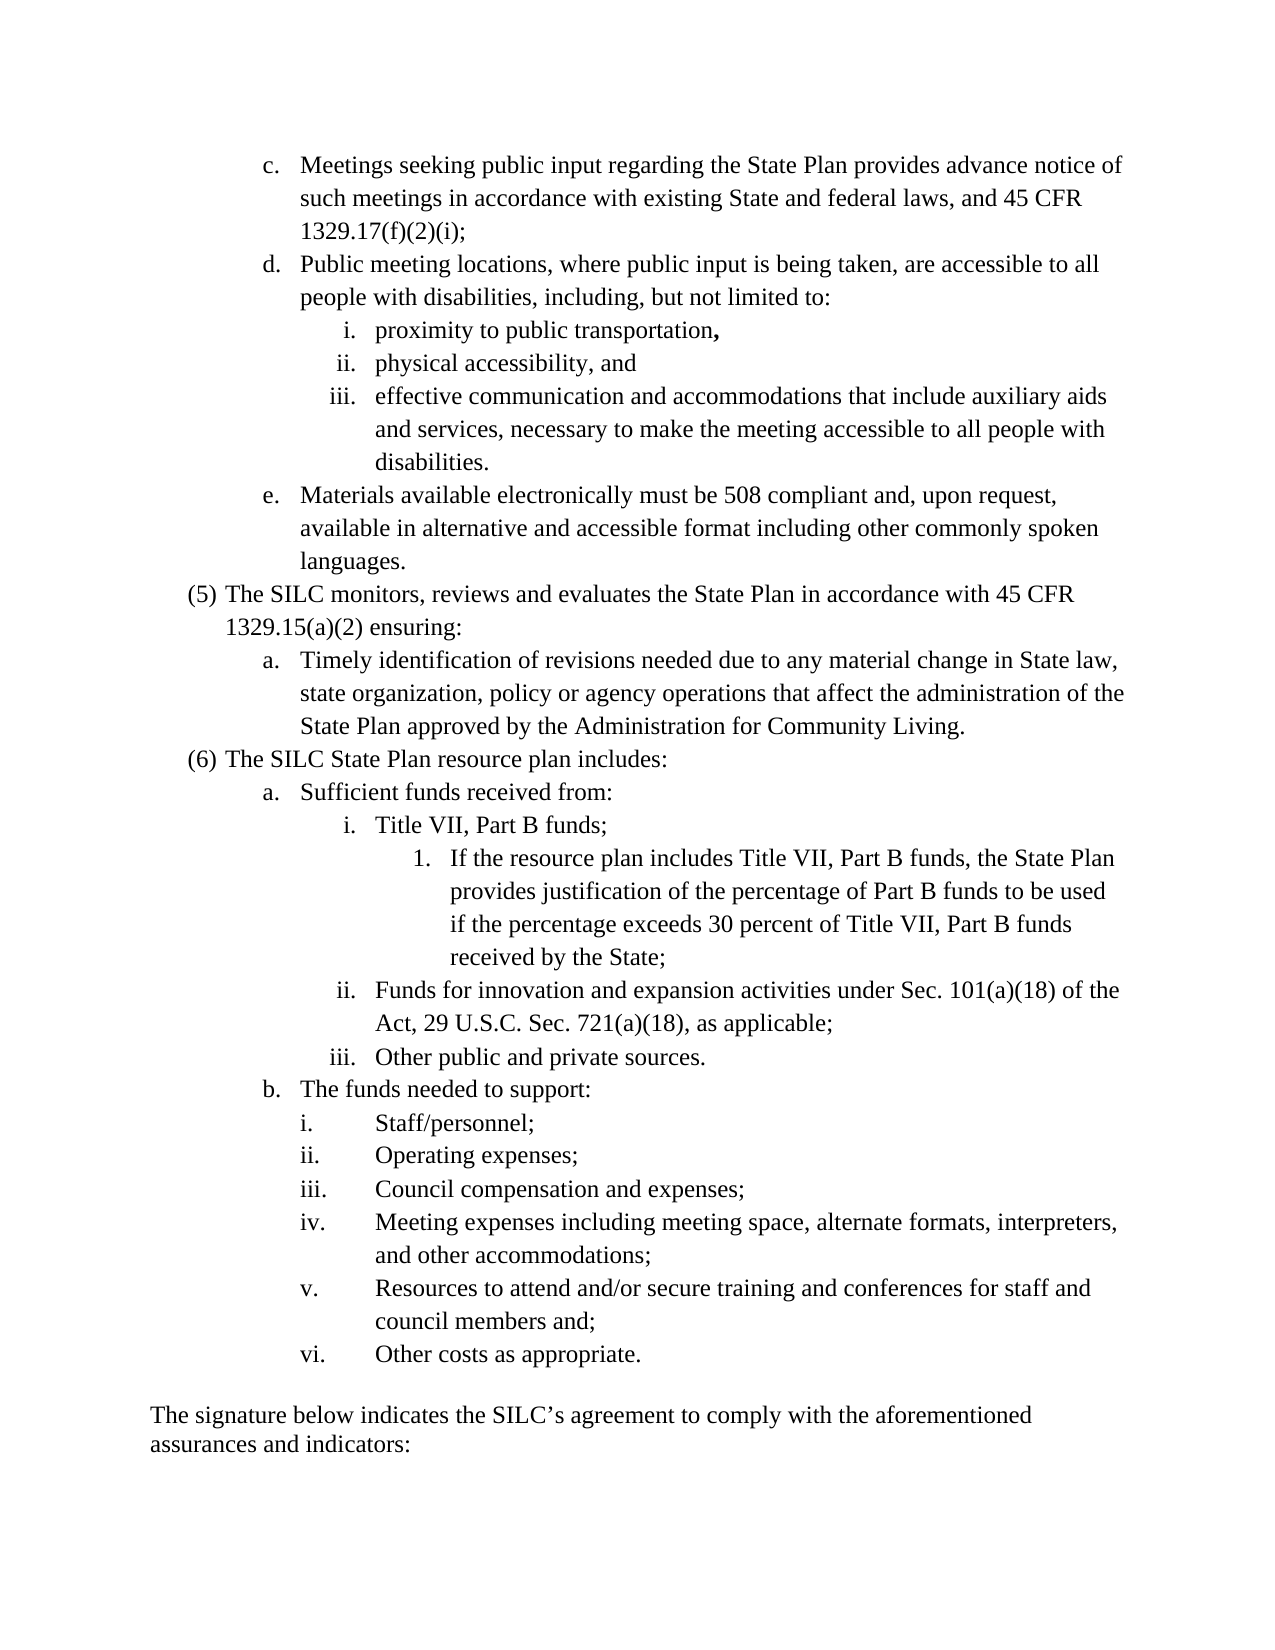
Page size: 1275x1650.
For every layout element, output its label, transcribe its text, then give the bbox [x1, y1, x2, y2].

list Funds for innovation and expansion activities under Sec. 101(a)(18) of the Act, 29 U.S.C. Sec. 721(a)(18), as applicable; [356, 976, 1125, 1037]
list Materials available electronically must be 508 compliant and, upon request, available in alternative and accessible format including other commonly spoken languages. [262, 480, 1125, 575]
text v. Resources to attend and/or secure training and conferences for staff and council members and; [300, 1273, 1125, 1334]
list Meetings seeking public input regarding the State Plan provides advance notice of such meetings in accordance with existing State and federal laws, and 45 CFR 1329.17(f)(2)(i); [262, 150, 1125, 245]
list The SILC monitors, reviews and evaluates the State Plan in accordance with 45 CFR 1329.15(a)(2) ensuring: [187, 579, 1125, 641]
list proximity to public transportation, [356, 315, 1125, 344]
text iii. Council compensation and expenses; [300, 1174, 1125, 1202]
list physical accessibility, and [356, 348, 1125, 377]
list Title VII, Part B funds; [356, 810, 1125, 839]
list Sufficient funds received from: [262, 777, 1125, 806]
text vi. Other costs as appropriate. [300, 1339, 1125, 1367]
list Other public and private sources. [356, 1042, 1125, 1070]
text iv. Meeting expenses including meeting space, alternate formats, interpreters, and other accommodations; [300, 1207, 1125, 1268]
text ii. Operating expenses; [300, 1141, 1125, 1169]
list The SILC State Plan resource plan includes: [187, 744, 1125, 773]
list Public meeting locations, where public input is being taken, are accessible to all people with disabilities, including, but not limited to: [262, 249, 1125, 311]
list The funds needed to support: [262, 1074, 1125, 1103]
text i. Staff/personnel; [300, 1108, 1125, 1136]
list effective communication and accommodations that include auxiliary aids and services, necessary to make the meeting accessible to all people with disabilities. [356, 381, 1125, 476]
text The signature below indicates the SILC’s agreement to comply with the aforementioned assurances and indicators: [150, 1401, 1125, 1458]
list If the resource plan includes Title VII, Part B funds, the State Plan provides justification of the percentage of Part B funds to be used if the percentage exceeds 30 percent of Title VII, Part B funds received by the State; [412, 843, 1125, 971]
list Timely identification of revisions needed due to any material change in State law, state organization, policy or agency operations that affect the administration of the State Plan approved by the Administration for Community Living. [262, 645, 1125, 740]
